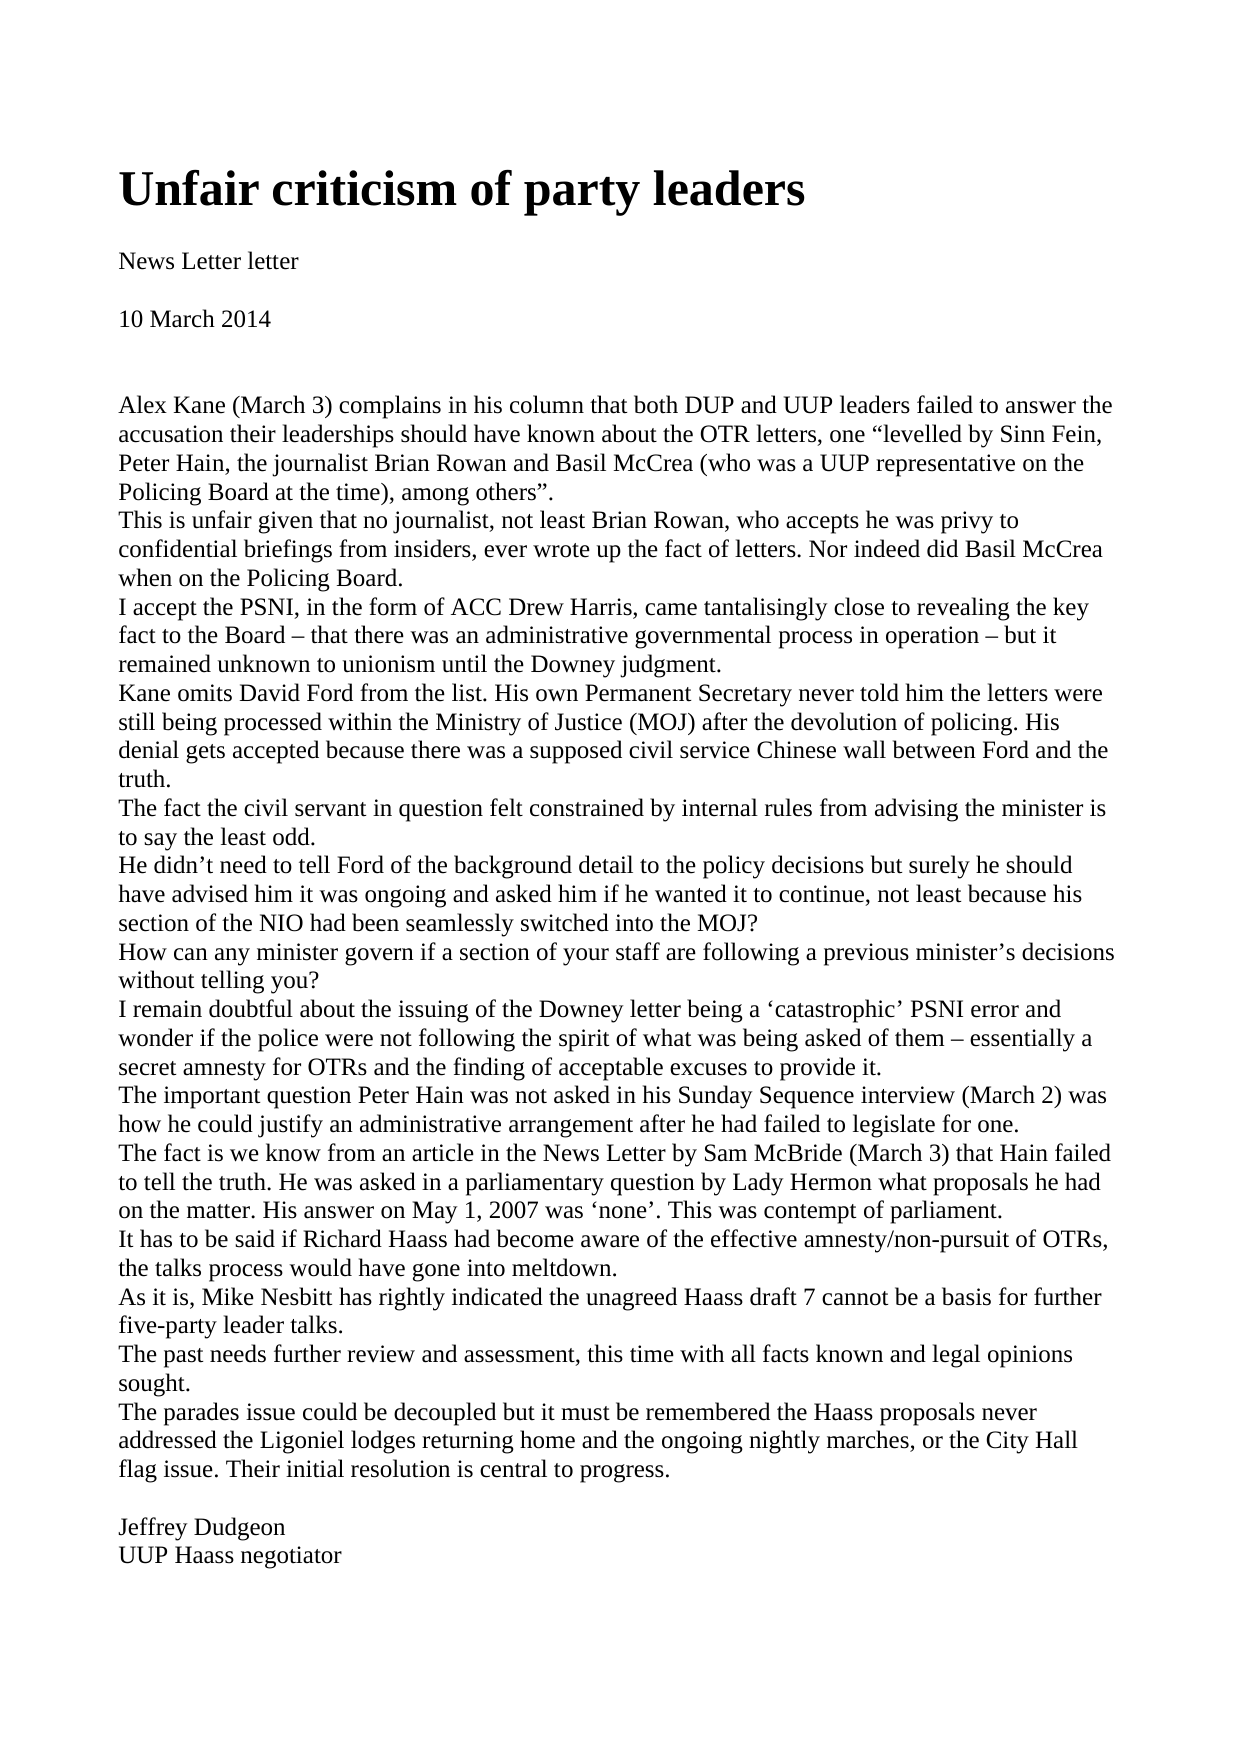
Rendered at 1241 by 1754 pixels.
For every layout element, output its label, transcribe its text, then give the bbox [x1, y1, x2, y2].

text 10 March 2014 [118, 304, 1122, 332]
text Alex Kane (March 3) complains in his column that both DUP and UUP leaders failed to answer the accusation their leaderships should have known about the OTR letters, one “levelled by Sinn Fein, Peter Hain, the journalist Brian Rowan and Basil McCrea (who was a UUP representative on the Policing Board at the time), among others”. This is unfair given that no journalist, not least Brian Rowan, who accepts he was privy to confidential briefings from insiders, ever wrote up the fact of letters. Nor indeed did Basil McCrea when on the Policing Board. I accept the PSNI, in the form of ACC Drew Harris, came tantalisingly close to revealing the key fact to the Board – that there was an administrative governmental process in operation – but it remained unknown to unionism until the Downey judgment. Kane omits David Ford from the list. His own Permanent Secretary never told him the letters were still being processed within the Ministry of Justice (MOJ) after the devolution of policing. His denial gets accepted because there was a supposed civil service Chinese wall between Ford and the truth. The fact the civil servant in question felt constrained by internal rules from advising the minister is to say the least odd. He didn’t need to tell Ford of the background detail to the policy decisions but surely he should have advised him it was ongoing and asked him if he wanted it to continue, not least because his section of the NIO had been seamlessly switched into the MOJ? How can any minister govern if a section of your staff are following a previous minister’s decisions without telling you? I remain doubtful about the issuing of the Downey letter being a ‘catastrophic’ PSNI error and wonder if the police were not following the spirit of what was being asked of them – essentially a secret amnesty for OTRs and the finding of acceptable excuses to provide it. The important question Peter Hain was not asked in his Sunday Sequence interview (March 2) was how he could justify an administrative arrangement after he had failed to legislate for one. The fact is we know from an article in the News Letter by Sam McBride (March 3) that Hain failed to tell the truth. He was asked in a parliamentary question by Lady Hermon what proposals he had on the matter. His answer on May 1, 2007 was ‘none’. This was contempt of parliament. It has to be said if Richard Haass had become aware of the effective amnesty/non-pursuit of OTRs, the talks process would have gone into meltdown. As it is, Mike Nesbitt has rightly indicated the unagreed Haass draft 7 cannot be a basis for further five-party leader talks. The past needs further review and assessment, this time with all facts known and legal opinions sought. The parades issue could be decoupled but it must be remembered the Haass proposals never addressed the Ligoniel lodges returning home and the ongoing nightly marches, or the City Hall flag issue. Their initial resolution is central to progress. Jeffrey Dudgeon UUP Haass negotiator [118, 390, 1122, 1569]
text News Letter letter [118, 246, 1122, 274]
text Unfair criticism of party leaders [118, 159, 1122, 217]
